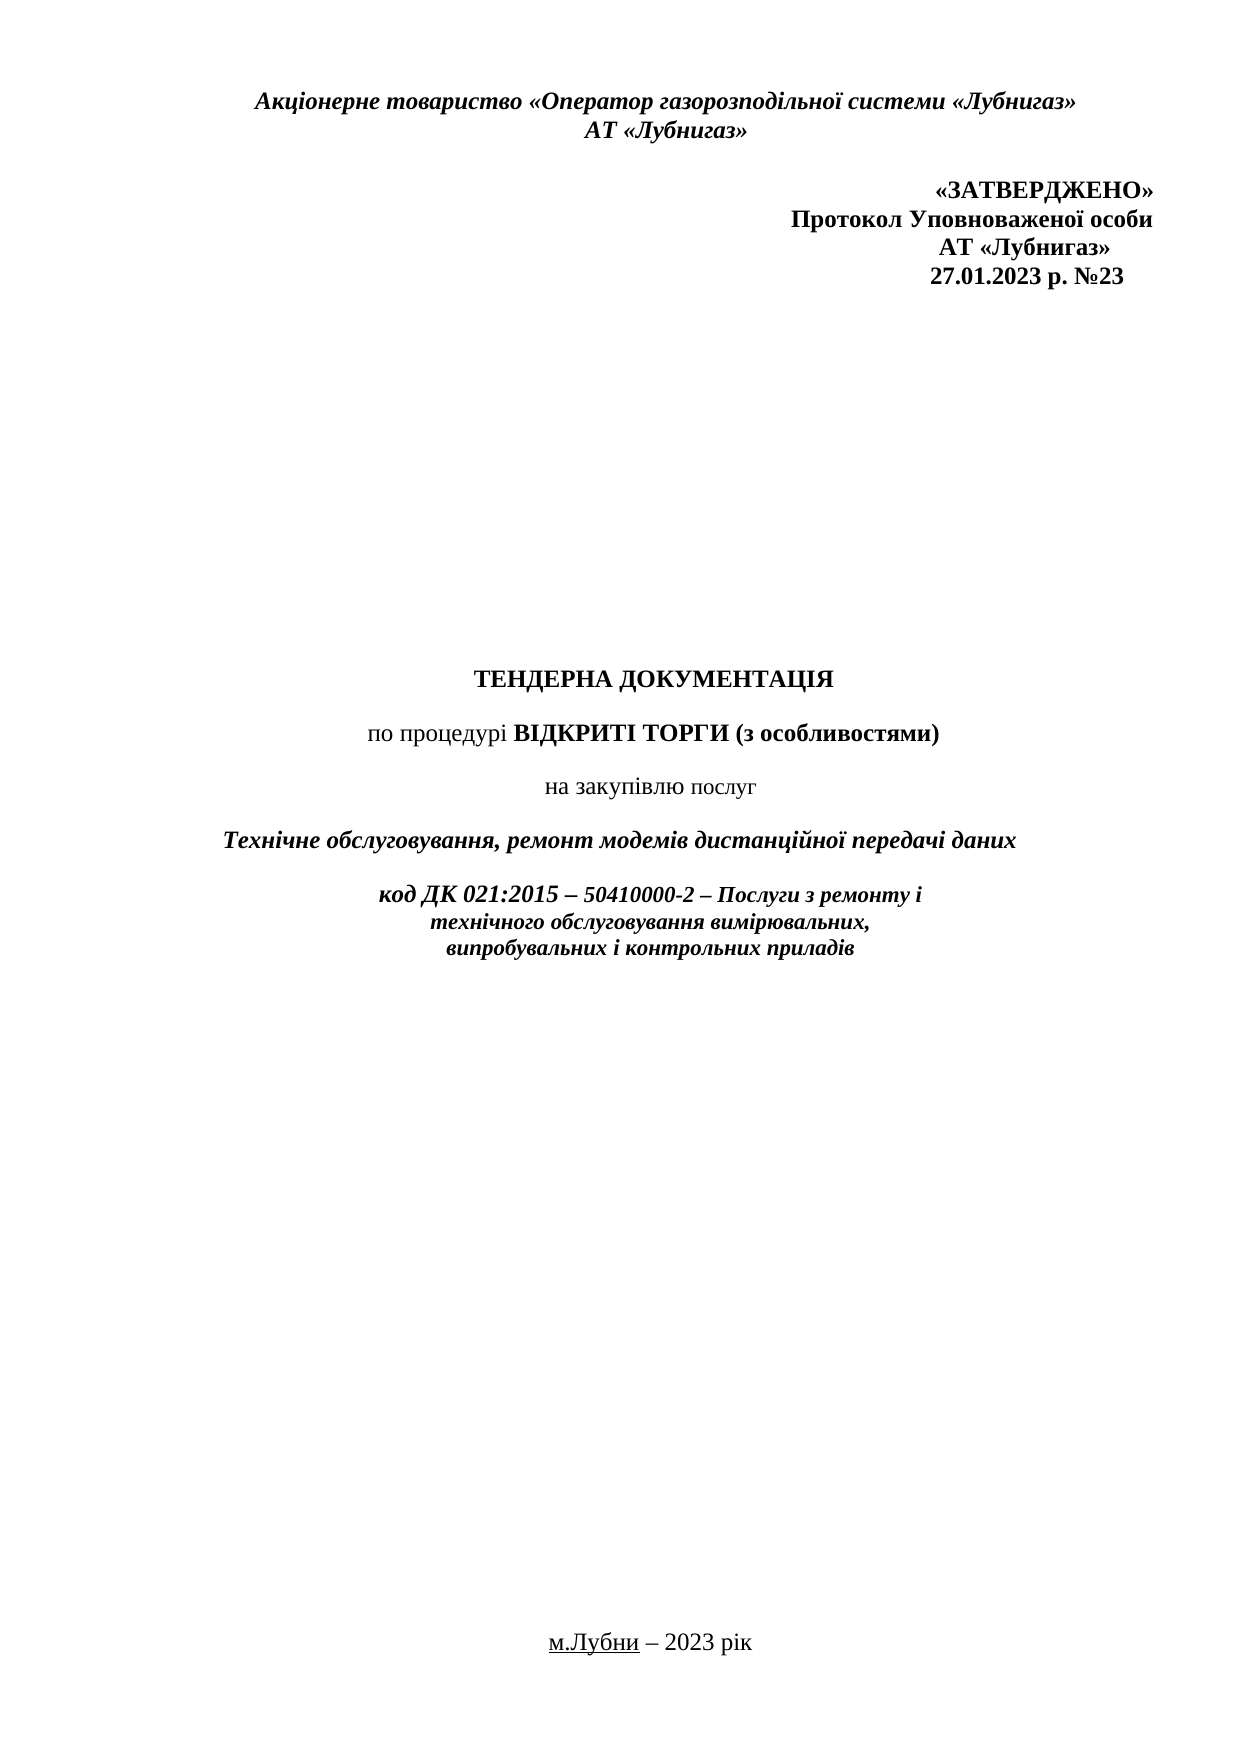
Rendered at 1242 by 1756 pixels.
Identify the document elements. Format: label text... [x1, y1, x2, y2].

text на закупівлю послуг [360, 771, 941, 800]
text по процедурі ВІДКРИТІ ТОРГИ (з особливостями) [366, 718, 941, 746]
text Акціонерне товариство «Оператор газорозподільної системи «Лубнигаз» АТ «Лубнигаз» [255, 86, 1079, 144]
text код ДК 021:2015 – 50410000-2 – Послуги з ремонту і технічного обслуговування вимірювальних, випробувальних і контрольних приладів [360, 879, 941, 961]
text Протокол Уповноваженої особи [791, 204, 1196, 232]
text «ЗАТВЕРДЖЕНО» [44, 175, 1154, 204]
text м.Лубни – 2023 рік [360, 1627, 941, 1656]
text ТЕНДЕРНА ДОКУМЕНТАЦІЯ [366, 664, 941, 692]
text АТ «Лубнигаз» 27.01.2023 р. №23 [930, 232, 1154, 290]
text Технічне обслуговування, ремонт модемів дистанційної передачі даних [162, 825, 1078, 854]
